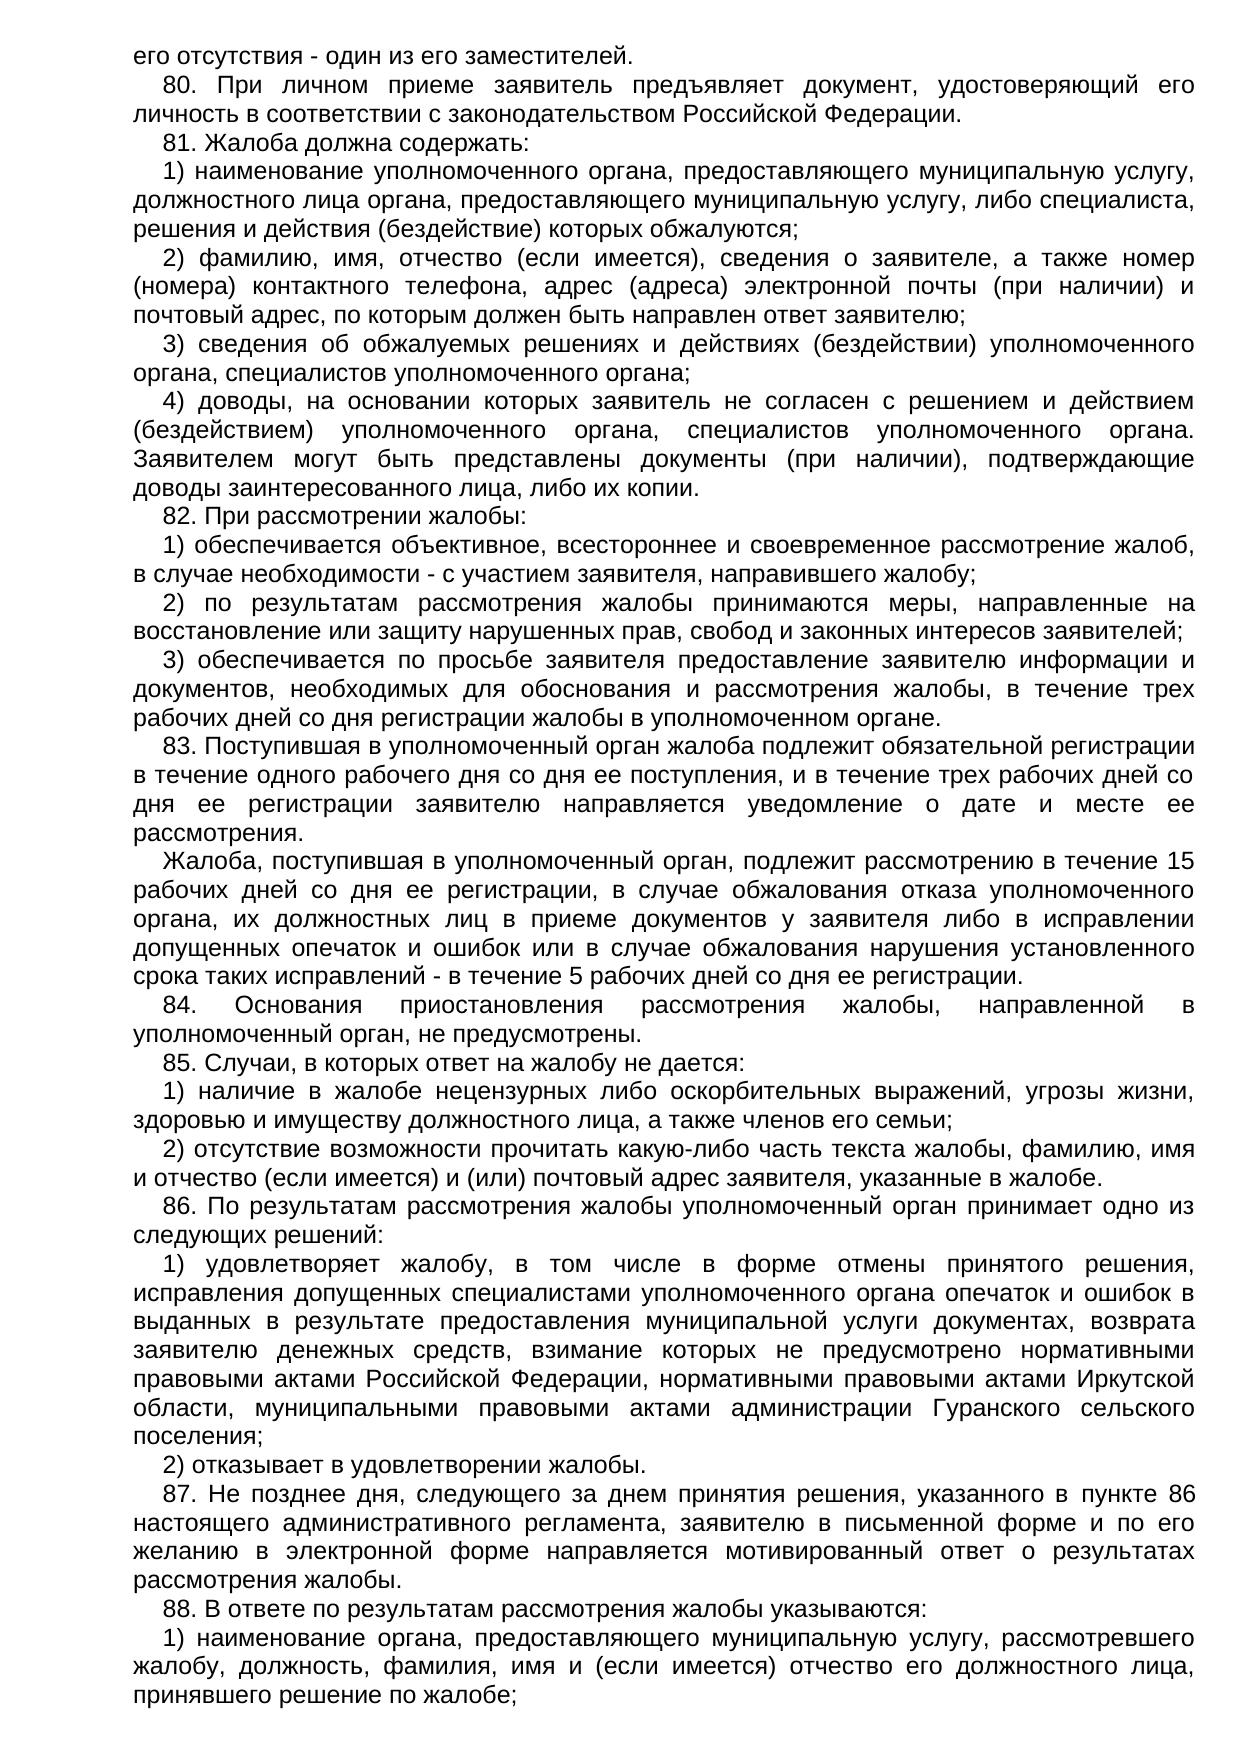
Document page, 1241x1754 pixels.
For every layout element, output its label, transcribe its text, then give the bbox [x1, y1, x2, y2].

text 2) фамилию, имя, отчество (если имеется), сведения о заявителе, а также номер (номера) контактного телефона, адрес (адреса) электронной почты (при наличии) и почтовый адрес, по которым должен быть направлен ответ заявителю; [133, 243, 1196, 329]
text 4) доводы, на основании которых заявитель не согласен с решением и действием (бездействием) уполномоченного органа, специалистов уполномоченного органа. Заявителем могут быть представлены документы (при наличии), подтверждающие доводы заинтересованного лица, либо их копии. [133, 386, 1196, 501]
text 1) обеспечивается объективное, всестороннее и своевременное рассмотрение жалоб, в случае необходимости - с участием заявителя, направившего жалобу; [133, 530, 1196, 588]
text 3) обеспечивается по просьбе заявителя предоставление заявителю информации и документов, необходимых для обоснования и рассмотрения жалобы, в течение трех рабочих дней со дня регистрации жалобы в уполномоченном органе. [133, 645, 1196, 731]
text 82. При рассмотрении жалобы: [133, 501, 1196, 530]
text 88. В ответе по результатам рассмотрения жалобы указываются: [133, 1594, 1196, 1623]
text 2) отсутствие возможности прочитать какую-либо часть текста жалобы, фамилию, имя и отчество (если имеется) и (или) почтовый адрес заявителя, указанные в жалобе. [133, 1134, 1196, 1191]
text 1) удовлетворяет жалобу, в том числе в форме отмены принятого решения, исправления допущенных специалистами уполномоченного органа опечаток и ошибок в выданных в результате предоставления муниципальной услуги документах, возврата заявителю денежных средств, взимание которых не предусмотрено нормативными правовыми актами Российской Федерации, нормативными правовыми актами Иркутской области, муниципальными правовыми актами администрации Гуранского сельского поселения; [133, 1249, 1196, 1450]
text 2) по результатам рассмотрения жалобы принимаются меры, направленные на восстановление или защиту нарушенных прав, свобод и законных интересов заявителей; [133, 588, 1196, 645]
text 2) отказывает в удовлетворении жалобы. [133, 1450, 1196, 1479]
text 3) сведения об обжалуемых решениях и действиях (бездействии) уполномоченного органа, специалистов уполномоченного органа; [133, 329, 1196, 386]
text 85. Случаи, в которых ответ на жалобу не дается: [133, 1048, 1196, 1076]
text 1) наименование уполномоченного органа, предоставляющего муниципальную услугу, должностного лица органа, предоставляющего муниципальную услугу, либо специалиста, решения и действия (бездействие) которых обжалуются; [133, 156, 1196, 243]
text 1) наличие в жалобе нецензурных либо оскорбительных выражений, угрозы жизни, здоровью и имуществу должностного лица, а также членов его семьи; [133, 1076, 1196, 1134]
text Жалоба, поступившая в уполномоченный орган, подлежит рассмотрению в течение 15 рабочих дней со дня ее регистрации, в случае обжалования отказа уполномоченного органа, их должностных лиц в приеме документов у заявителя либо в исправлении допущенных опечаток и ошибок или в случае обжалования нарушения установленного срока таких исправлений - в течение 5 рабочих дней со дня ее регистрации. [133, 846, 1196, 990]
text 1) наименование органа, предоставляющего муниципальную услугу, рассмотревшего жалобу, должность, фамилия, имя и (если имеется) отчество его должностного лица, принявшего решение по жалобе; [133, 1623, 1196, 1709]
text 84. Основания приостановления рассмотрения жалобы, направленной в уполномоченный орган, не предусмотрены. [133, 990, 1196, 1048]
text 87. Не позднее дня, следующего за днем принятия решения, указанного в пункте 86 настоящего административного регламента, заявителю в письменной форме и по его желанию в электронной форме направляется мотивированный ответ о результатах рассмотрения жалобы. [133, 1479, 1196, 1594]
text 81. Жалоба должна содержать: [133, 128, 1196, 156]
text 86. По результатам рассмотрения жалобы уполномоченный орган принимает одно из следующих решений: [133, 1191, 1196, 1249]
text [133, 41, 1196, 70]
text 80. При личном приеме заявитель предъявляет документ, удостоверяющий его личность в соответствии с законодательством Российской Федерации. [133, 70, 1196, 128]
text 83. Поступившая в уполномоченный орган жалоба подлежит обязательной регистрации в течение одного рабочего дня со дня ее поступления, и в течение трех рабочих дней со дня ее регистрации заявителю направляется уведомление о дате и месте ее рассмотрения. [133, 731, 1196, 846]
